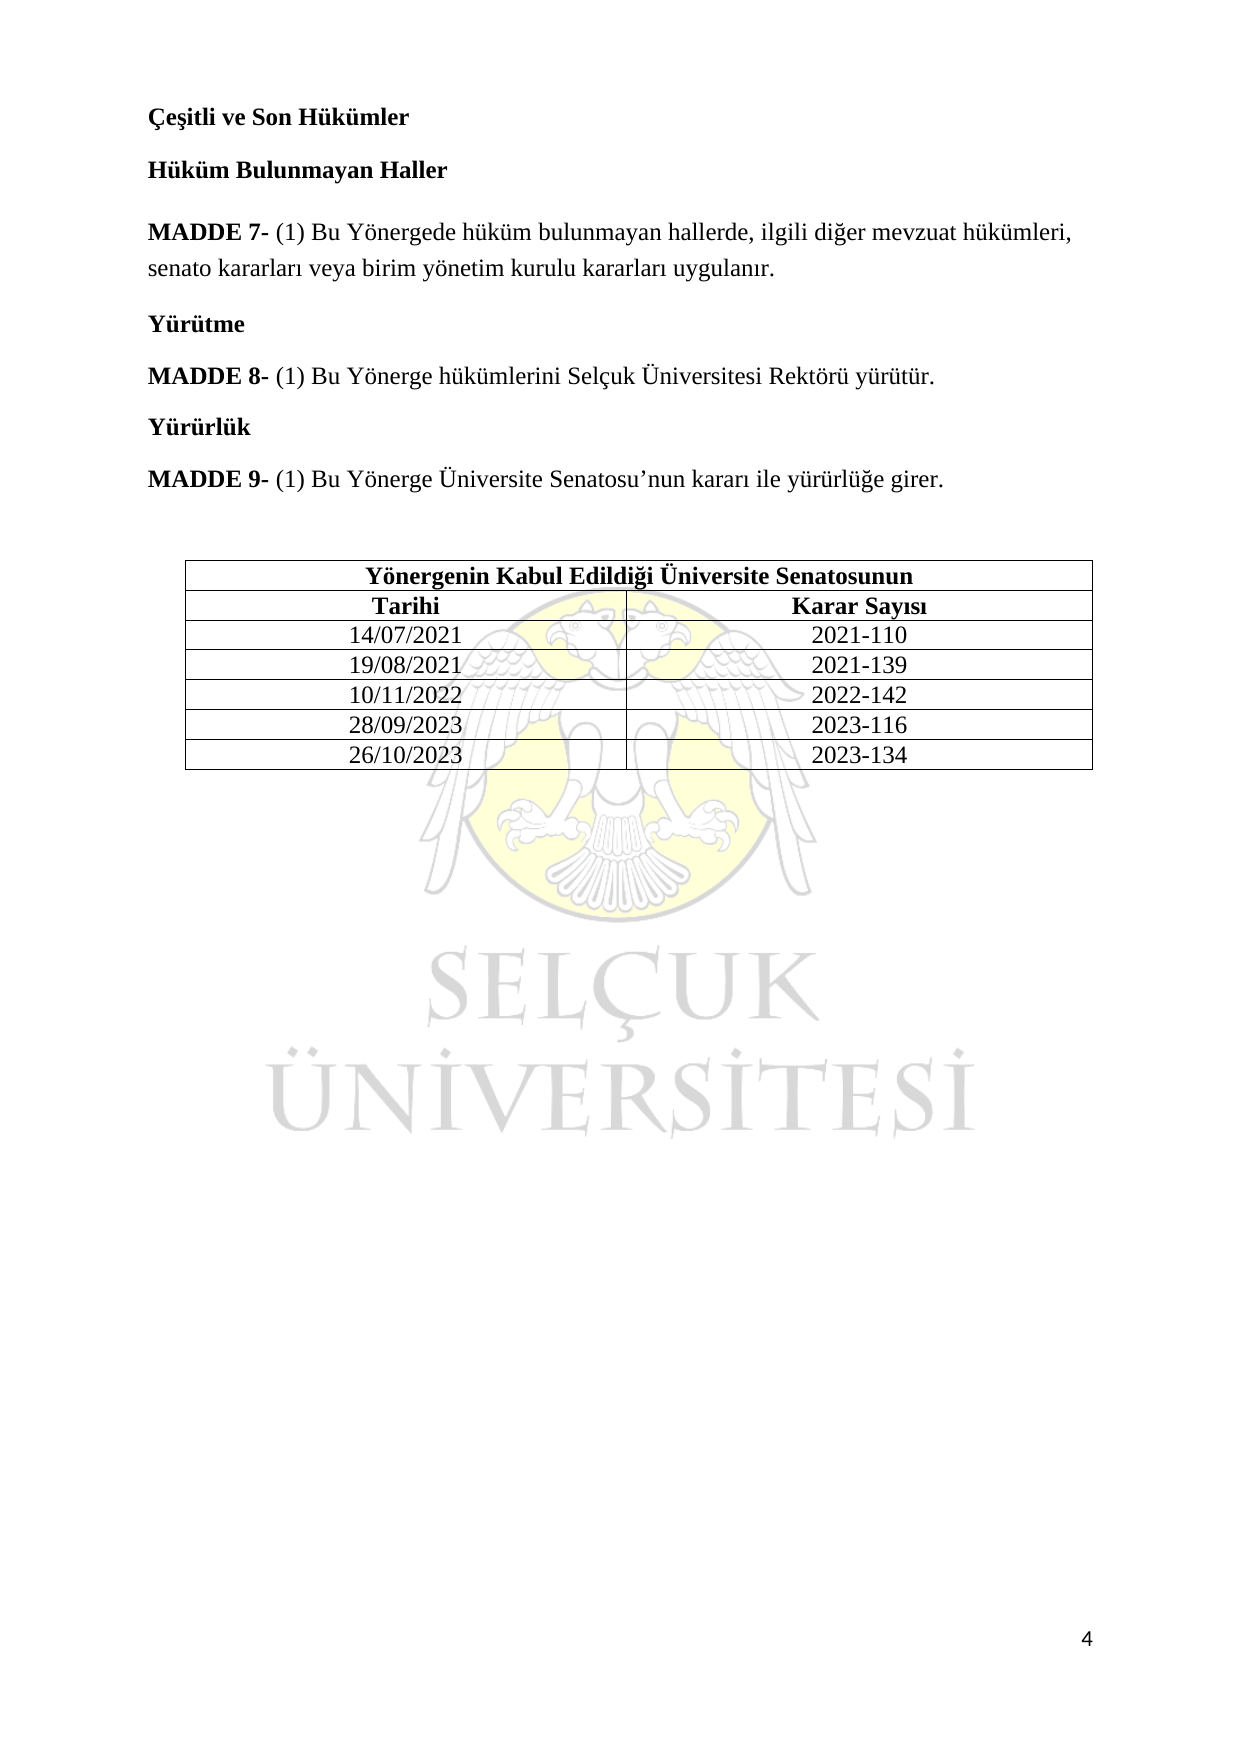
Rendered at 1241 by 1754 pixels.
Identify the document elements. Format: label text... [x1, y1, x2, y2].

text Hüküm Bulunmayan Haller [148, 156, 1093, 184]
text Yürütme [148, 302, 1093, 338]
table_cell 2021-110 [627, 621, 1092, 649]
table_cell 2023-116 [627, 710, 1092, 739]
table_cell 2023-134 [627, 740, 1092, 768]
table_cell 19/08/2021 [186, 650, 626, 679]
table_cell 2022-142 [627, 680, 1092, 709]
text Çeşitli ve Son Hükümler [148, 102, 1093, 131]
table_header Yönergenin Kabul Edildiği Üniversite Senatosunun [186, 561, 1092, 590]
table_cell 10/11/2022 [186, 680, 626, 709]
text MADDE 9- (1) Bu Yönerge Üniversite Senatosu’nun kararı ile yürürlüğe girer. [148, 457, 1093, 493]
table_cell 26/10/2023 [186, 740, 626, 768]
table_cell 2021-139 [627, 650, 1092, 679]
text MADDE 7- (1) Bu Yönergede hüküm bulunmayan hallerde, ilgili diğer mevzuat hükümleri, senato kararları veya birim yönetim kurulu kararları uygulanır. [148, 209, 1093, 281]
table_cell 28/09/2023 [186, 710, 626, 739]
text Yürürlük [148, 405, 1093, 441]
table_cell Karar Sayısı [627, 591, 1092, 619]
table_cell Tarihi [186, 591, 626, 619]
table_cell 14/07/2021 [186, 621, 626, 649]
text MADDE 8- (1) Bu Yönerge hükümlerini Selçuk Üniversitesi Rektörü yürütür. [148, 354, 1093, 390]
